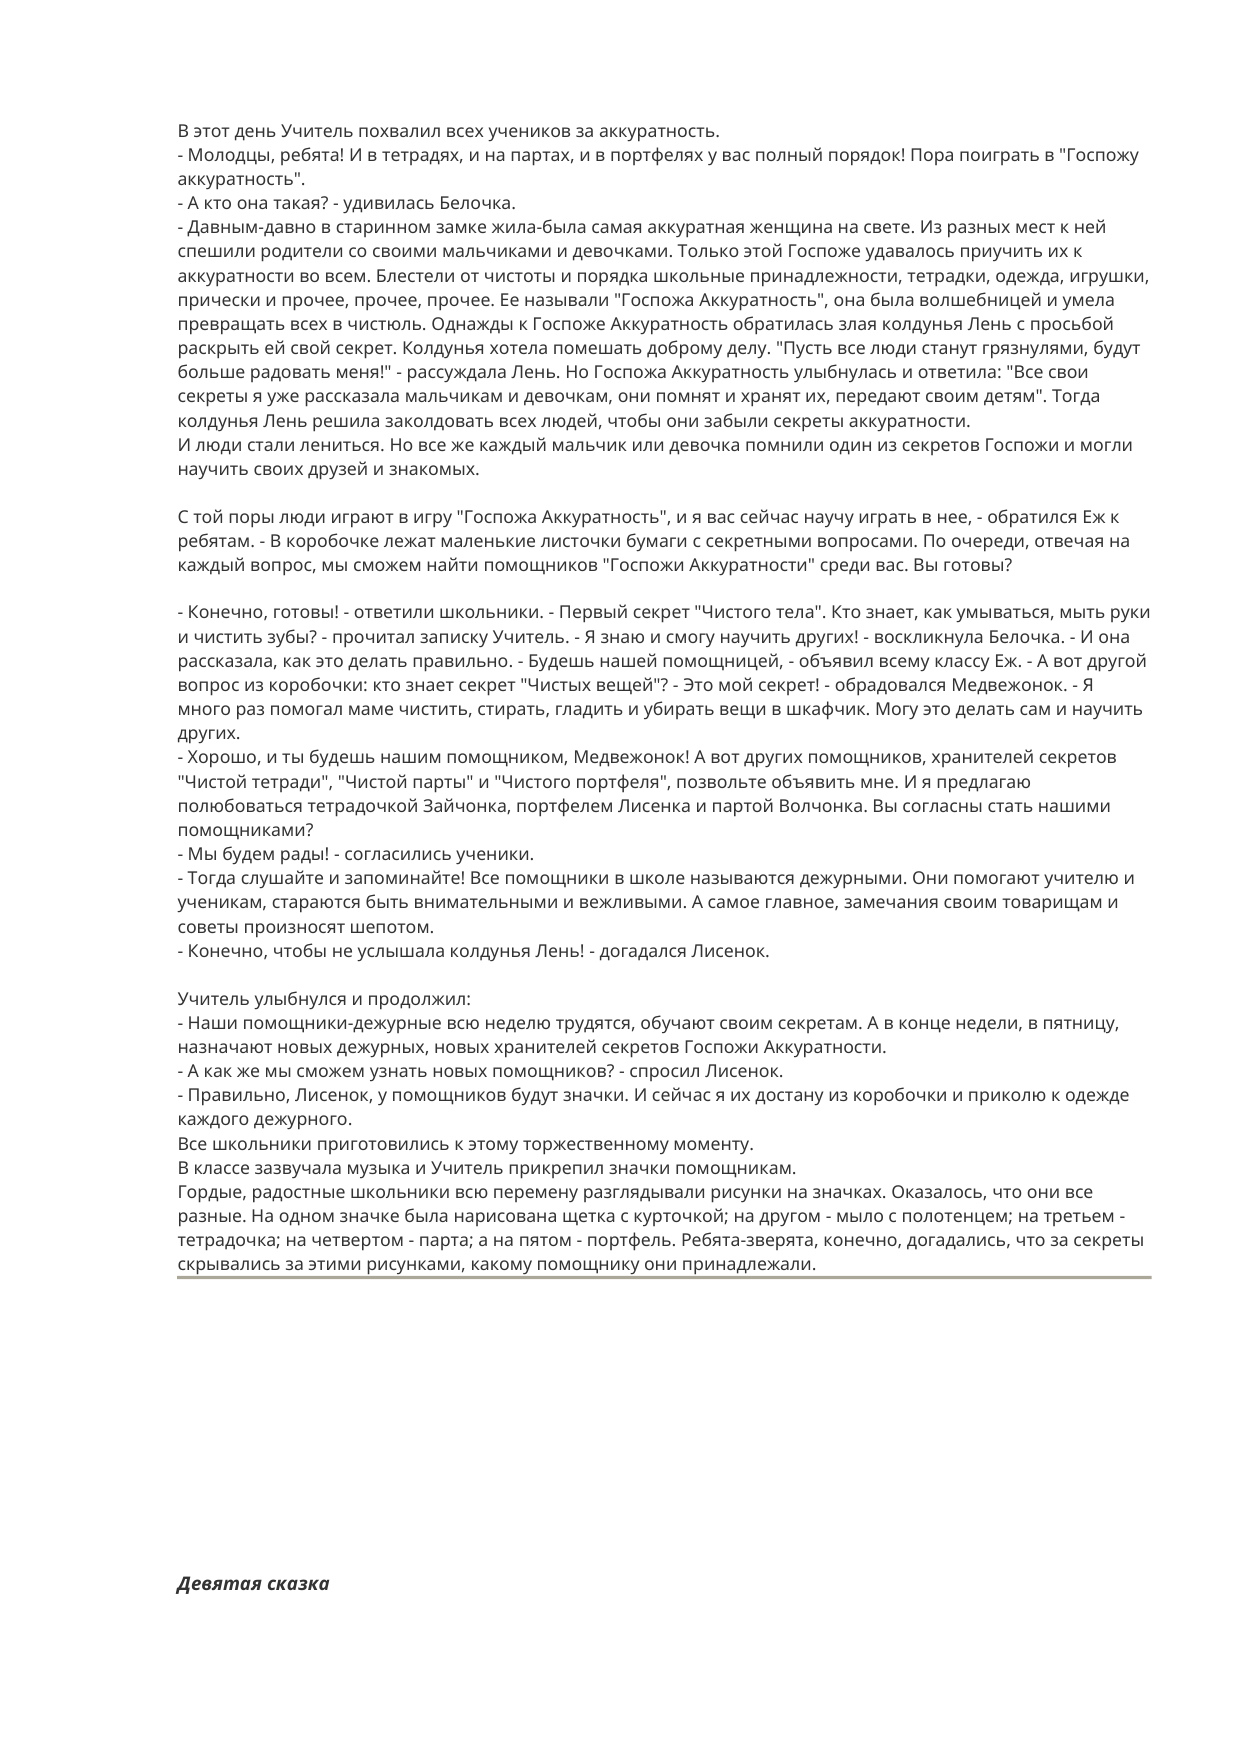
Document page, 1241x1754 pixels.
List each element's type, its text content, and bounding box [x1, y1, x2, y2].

text В этот день Учитель похвалил всех учеников за аккуратность. [177, 118, 1152, 142]
text - Наши помощники-дежурные всю неделю трудятся, обучают своим секретам. А в конце недели, в пятницу, назначают новых дежурных, новых хранителей секретов Госпожи Аккуратности. - А как же мы сможем узнать новых помощников? - спросил Лисенок. - Правильно, Лисенок, у помощников будут значки. И сейчас я их достану из коробочки и приколю к одежде каждого дежурного. [177, 1010, 1152, 1131]
text Девятая сказка [177, 1571, 1152, 1596]
text Учитель улыбнулся и продолжил: [177, 986, 1152, 1010]
text С той поры люди играют в игру "Госпожа Аккуратность", и я вас сейчас научу играть в нее, - обратился Еж к ребятам. - В коробочке лежат маленькие листочки бумаги с секретными вопросами. По очереди, отвечая на каждый вопрос, мы сможем найти помощников "Госпожи Аккуратности" среди вас. Вы готовы? [177, 504, 1152, 577]
text - Хорошо, и ты будешь нашим помощником, Медвежонок! А вот других помощников, хранителей секретов "Чистой тетради", "Чистой парты" и "Чистого портфеля", позвольте объявить мне. И я предлагаю полюбоваться тетрадочкой Зайчонка, портфелем Лисенка и партой Волчонка. Вы согласны стать нашими помощниками? - Мы будем рады! - согласились ученики. - Тогда слушайте и запоминайте! Все помощники в школе называются дежурными. Они помогают учителю и ученикам, стараются быть внимательными и вежливыми. А самое главное, замечания своим товарищам и советы произносят шепотом. - Конечно, чтобы не услышала колдунья Лень! - догадался Лисенок. [177, 745, 1152, 962]
text - Конечно, готовы! - ответили школьники. - Первый секрет "Чистого тела". Кто знает, как умываться, мыть руки и чистить зубы? - прочитал записку Учитель. - Я знаю и смогу научить других! - воскликнула Белочка. - И она рассказала, как это делать правильно. - Будешь нашей помощницей, - объявил всему классу Еж. - А вот другой вопрос из коробочки: кто знает секрет "Чистых вещей"? - Это мой секрет! - обрадовался Медвежонок. - Я много раз помогал маме чистить, стирать, гладить и убирать вещи в шкафчик. Могу это делать сам и научить других. [177, 600, 1152, 745]
text - Давным-давно в старинном замке жила-была самая аккуратная женщина на свете. Из разных мест к ней спешили родители со своими мальчиками и девочками. Только этой Госпоже удавалось приучить их к аккуратности во всем. Блестели от чистоты и порядка школьные принадлежности, тетрадки, одежда, игрушки, прически и прочее, прочее, прочее. Ее называли "Госпожа Аккуратность", она была волшебницей и умела превращать всех в чистюль. Однажды к Госпоже Аккуратность обратилась злая колдунья Лень с просьбой раскрыть ей свой секрет. Колдунья хотела помешать доброму делу. "Пусть все люди станут грязнулями, будут больше радовать меня!" - рассуждала Лень. Но Госпожа Аккуратность улыбнулась и ответила: "Все свои секреты я уже рассказала мальчикам и девочкам, они помнят и хранят их, передают своим детям". Тогда колдунья Лень решила заколдовать всех людей, чтобы они забыли секреты аккуратности. И люди стали лениться. Но все же каждый мальчик или девочка помнили один из секретов Госпожи и могли научить своих друзей и знакомых. [177, 215, 1152, 481]
text - Молодцы, ребята! И в тетрадях, и на партах, и в портфелях у вас полный порядок! Пора поиграть в "Госпожу аккуратность". - А кто она такая? - удивилась Белочка. [177, 142, 1152, 215]
text Все школьники приготовились к этому торжественному моменту. В классе зазвучала музыка и Учитель прикрепил значки помощникам. Гордые, радостные школьники всю перемену разглядывали рисунки на значках. Оказалось, что они все разные. На одном значке была нарисована щетка с курточкой; на другом - мыло с полотенцем; на третьем - тетрадочка; на четвертом - парта; а на пятом - портфель. Ребята-зверята, конечно, догадались, что за секреты скрывались за этими рисунками, какому помощнику они принадлежали. [177, 1131, 1152, 1275]
